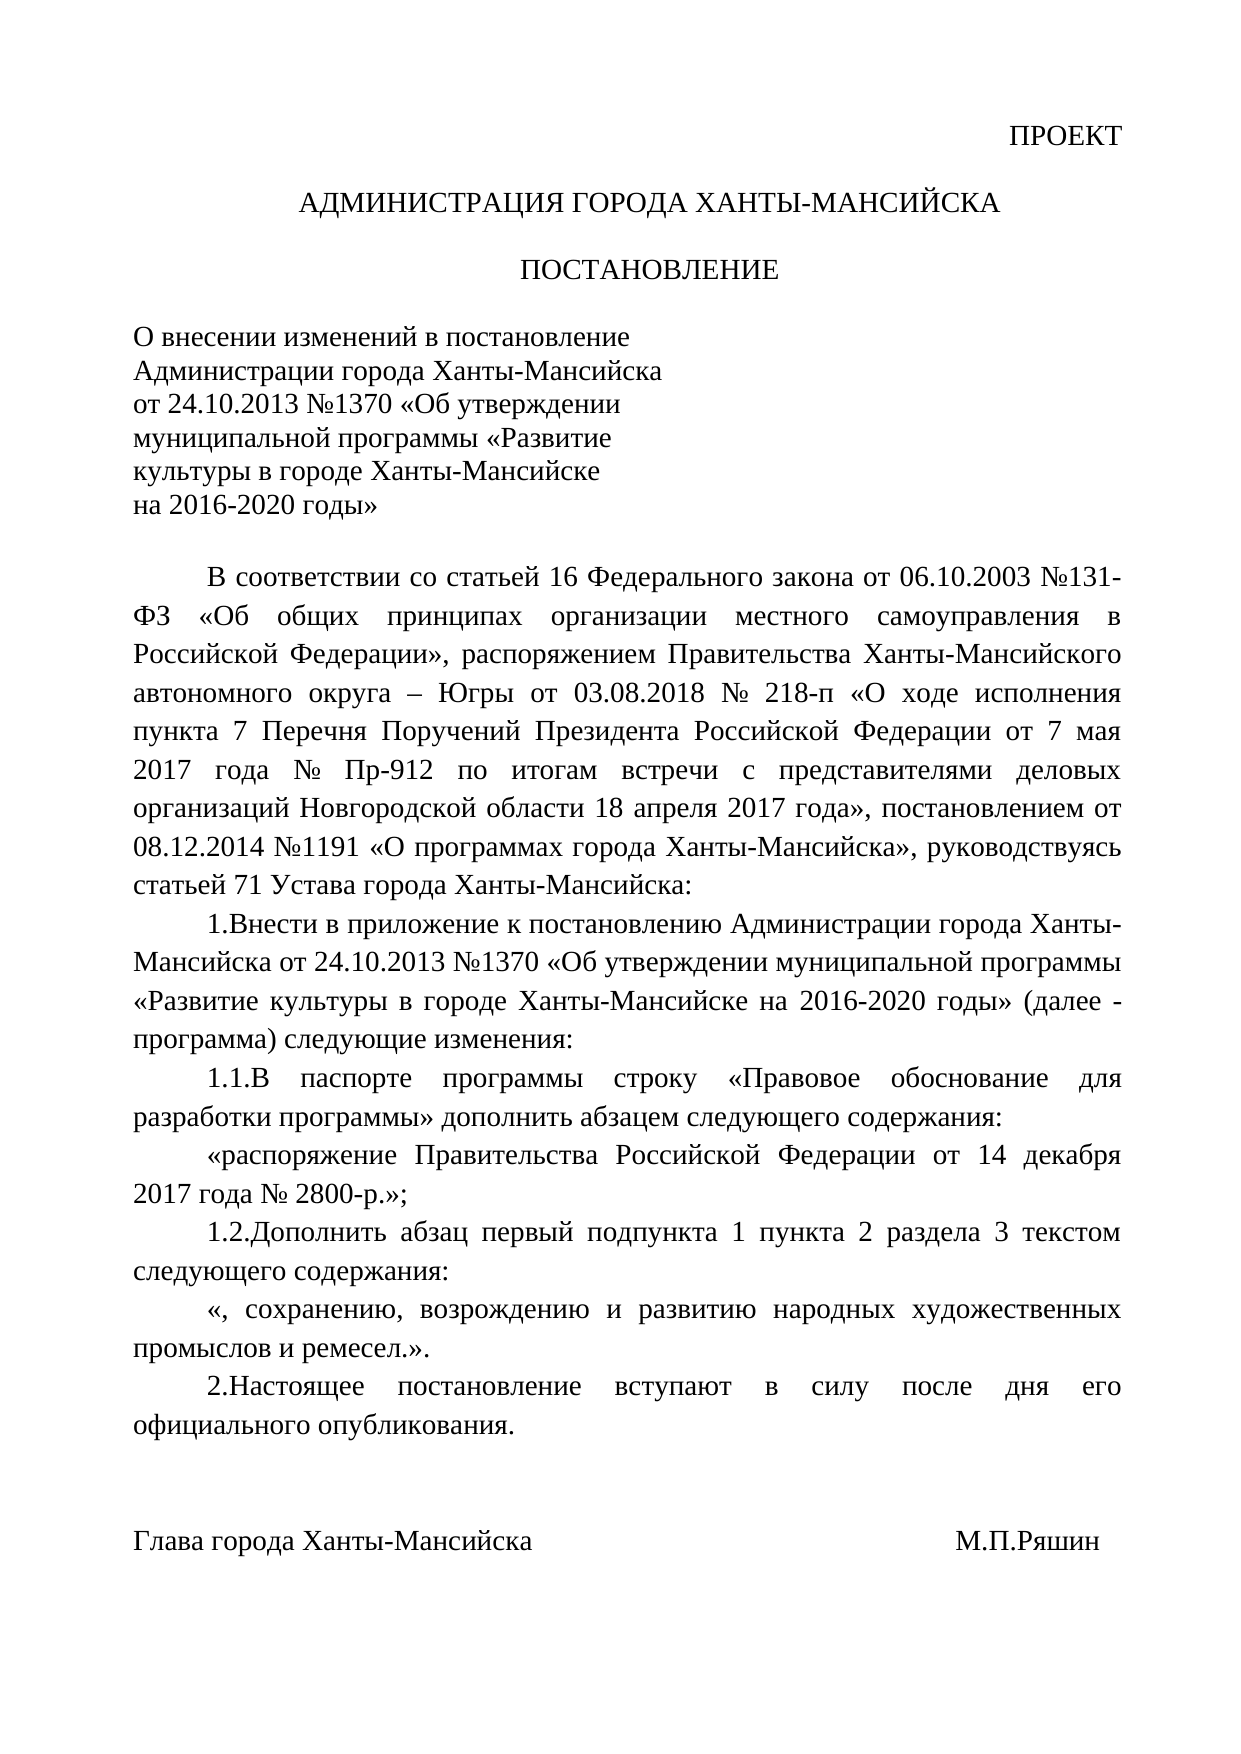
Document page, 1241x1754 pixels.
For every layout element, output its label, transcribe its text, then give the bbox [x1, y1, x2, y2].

text 1.1.В паспорте программы строку «Правовое обоснование для разработки программы» дополнить абзацем следующего содержания: [133, 1060, 1122, 1132]
text 1.2.Дополнить абзац первый подпункта 1 пункта 2 раздела 3 текстом следующего содержания: [133, 1214, 1122, 1286]
text ПРОЕКТ [177, 118, 1122, 152]
text от 24.10.2013 №1370 «Об утверждении [133, 386, 1122, 420]
text О внесении изменений в постановление [133, 319, 1122, 353]
text Администрации города Ханты-Мансийска [133, 353, 1122, 386]
text «, сохранению, возрождению и развитию народных художественных промыслов и ремесел.». [133, 1291, 1122, 1363]
text Глава города Ханты-Мансийска М.П.Ряшин [133, 1523, 1122, 1556]
text В соответствии со статьей 16 Федерального закона от 06.10.2003 №131-ФЗ «Об общих принципах организации местного самоуправления в Российской Федерации», распоряжением Правительства Ханты-Мансийского автономного округа – Югры от 03.08.2018 № 218-п «О ходе исполнения пункта 7 Перечня Поручений Президента Российской Федерации от 7 мая 2017 года № Пр-912 по итогам встречи с представителями деловых организаций Новгородской области 18 апреля 2017 года», постановлением от 08.12.2014 №1191 «О программах города Ханты-Мансийска», руководствуясь статьей 71 Устава города Ханты-Мансийска: [133, 559, 1122, 901]
text на 2016-2020 годы» [133, 487, 1122, 521]
text 2.Настоящее постановление вступают в силу после дня его официального опубликования. [133, 1368, 1122, 1441]
text муниципальной программы «Развитие [133, 420, 1122, 453]
text 1.Внести в приложение к постановлению Администрации города Ханты-Мансийска от 24.10.2013 №1370 «Об утверждении муниципальной программы «Развитие культуры в городе Ханты-Мансийске на 2016-2020 годы» (далее - программа) следующие изменения: [133, 906, 1122, 1055]
text «распоряжение Правительства Российской Федерации от 14 декабря 2017 года № 2800-р.»; [133, 1137, 1122, 1209]
text культуры в городе Ханты-Мансийске [133, 453, 1122, 487]
text ПОСТАНОВЛЕНИЕ [177, 252, 1122, 286]
text АДМИНИСТРАЦИЯ ГОРОДА ХАНТЫ-МАНСИЙСКА [177, 185, 1122, 219]
